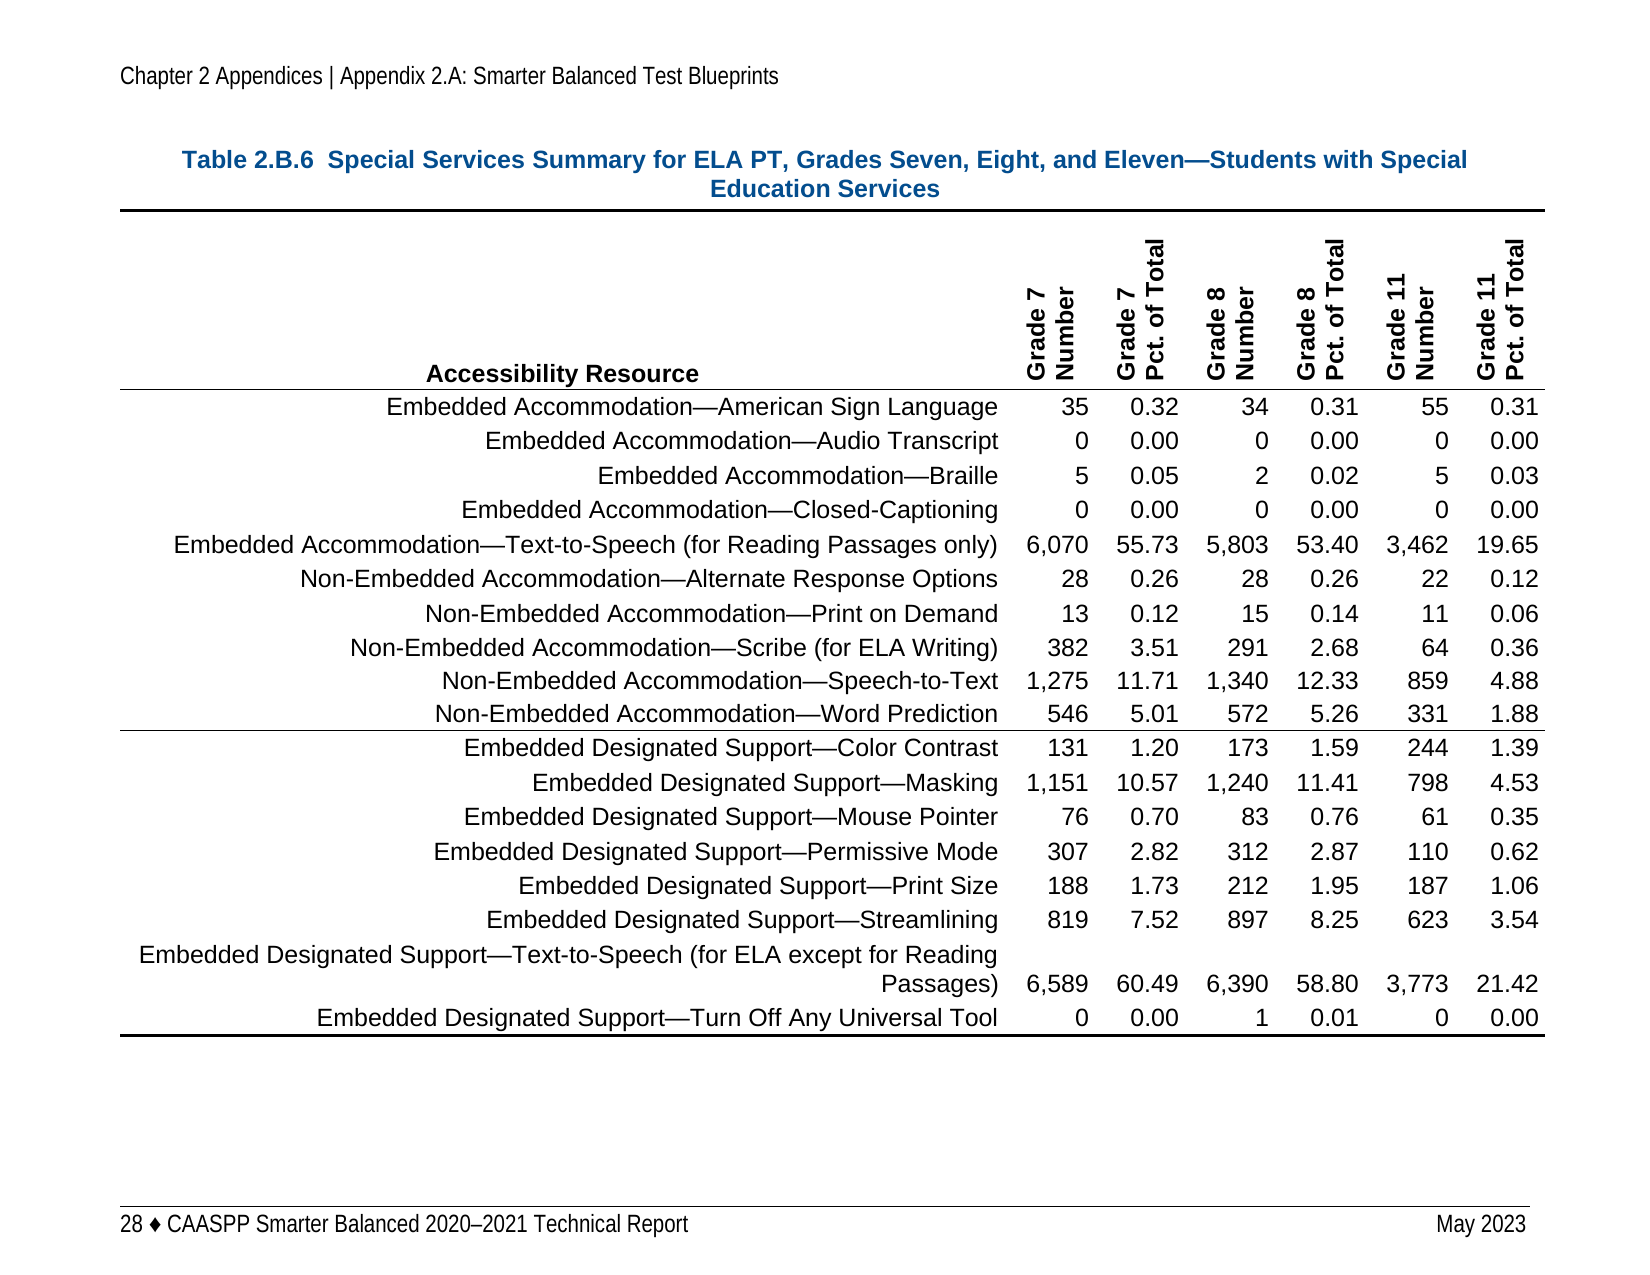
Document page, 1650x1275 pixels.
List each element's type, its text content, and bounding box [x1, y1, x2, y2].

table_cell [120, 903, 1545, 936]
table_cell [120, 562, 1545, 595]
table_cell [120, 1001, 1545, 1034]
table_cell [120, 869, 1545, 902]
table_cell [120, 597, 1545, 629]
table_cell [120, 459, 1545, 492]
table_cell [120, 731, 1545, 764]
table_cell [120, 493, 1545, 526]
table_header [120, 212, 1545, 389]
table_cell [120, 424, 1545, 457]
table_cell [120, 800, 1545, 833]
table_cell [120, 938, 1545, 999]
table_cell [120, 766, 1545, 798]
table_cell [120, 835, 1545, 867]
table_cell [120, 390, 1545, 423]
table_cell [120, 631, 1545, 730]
text Table 2.B.6 Special Services Summary for ELA PT, Grades Seven, Eight, and Eleven—Students with Special Education Services [120, 145, 1530, 202]
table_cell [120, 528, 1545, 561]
